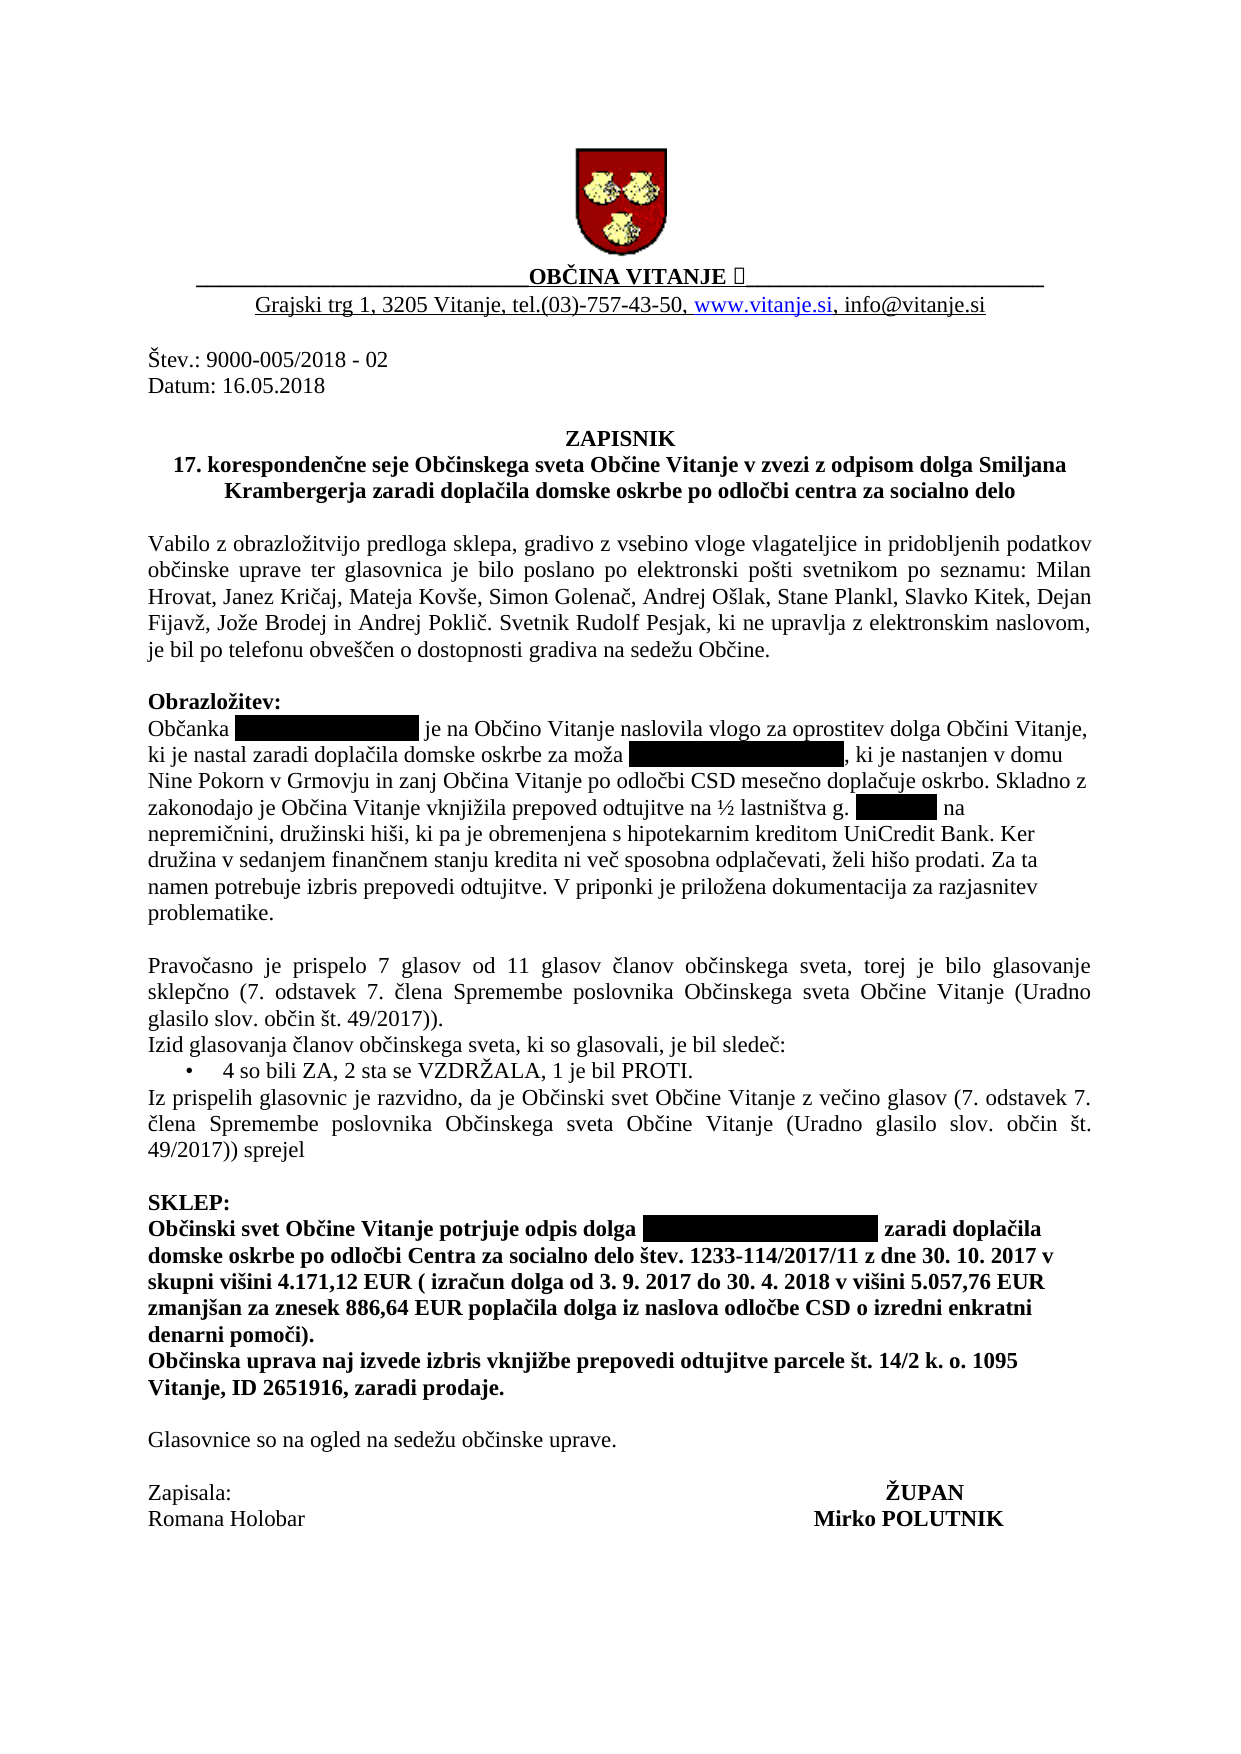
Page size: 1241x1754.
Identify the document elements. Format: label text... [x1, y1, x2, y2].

text Pravočasno je prispelo 7 glasov od 11 glasov članov občinskega sveta, torej je bilo glasovanje sklepčno (7. odstavek 7. člena Spremembe poslovnika Občinskega sveta Občine Vitanje (Uradno glasilo slov. občin št. 49/2017)). [148, 952, 1093, 1031]
list 4 so bili ZA, 2 sta se VZDRŽALA, 1 je bil PROTI. [185, 1057, 1093, 1084]
text Izid glasovanja članov občinskega sveta, ki so glasovali, je bil sledeč: [148, 1031, 1093, 1057]
text Štev.: 9000-005/2018 - 02 [148, 346, 1093, 372]
text Obrazložitev: [148, 688, 1093, 715]
text Občanka Slavica Kramberger je na Občino Vitanje naslovila vlogo za oprostitev dolga Občini Vitanje, ki je nastal zaradi doplačila domske oskrbe za moža Smiljana Krambergerja, ki je nastanjen v domu Nine Pokorn v Grmovju in zanj Občina Vitanje po odločbi CSD mesečno doplačuje oskrbo. Skladno z zakonodajo je Občina Vitanje vknjižila prepoved odtujitve na ½ lastništva g. Smiljana na nepremičnini, družinski hiši, ki pa je obremenjena s hipotekarnim kreditom UniCredit Bank. Ker družina v sedanjem finančnem stanju kredita ni več sposobna odplačevati, želi hišo prodati. Za ta namen potrebuje izbris prepovedi odtujitve. V priponki je priložena dokumentacija za razjasnitev problematike. [148, 715, 1093, 926]
text _____________________________OBČINA VITANJE __________________________ [148, 260, 1093, 291]
text Datum: 16.05.2018 [148, 372, 1093, 398]
text Občinski svet Občine Vitanje potrjuje odpis dolga Smiljana Krambergerja zaradi doplačila domske oskrbe po odločbi Centra za socialno delo štev. 1233-114/2017/11 z dne 30. 10. 2017 v skupni višini 4.171,12 EUR ( izračun dolga od 3. 9. 2017 do 30. 4. 2018 v višini 5.057,76 EUR zmanjšan za znesek 886,64 EUR poplačila dolga iz naslova odločbe CSD o izredni enkratni denarni pomoči). [148, 1215, 1093, 1347]
text Romana Holobar Mirko POLUTNIK [148, 1505, 1093, 1532]
text Grajski trg 1, 3205 Vitanje, tel.(03)-757-43-50, www.vitanje.si, info@vitanje.si [148, 291, 1093, 318]
text Glasovnice so na ogled na sedežu občinske uprave. [148, 1426, 1093, 1453]
text Občinska uprava naj izvede izbris vknjižbe prepovedi odtujitve parcele št. 14/2 k. o. 1095 Vitanje, ID 2651916, zaradi prodaje. [148, 1347, 1093, 1400]
text 17. korespondenčne seje Občinskega sveta Občine Vitanje v zvezi z odpisom dolga Smiljana Krambergerja zaradi doplačila domske oskrbe po odločbi centra za socialno delo [148, 451, 1093, 504]
text Zapisala: ŽUPAN [148, 1479, 1093, 1505]
text Vabilo z obrazložitvijo predloga sklepa, gradivo z vsebino vloge vlagateljice in pridobljenih podatkov občinske uprave ter glasovnica je bilo poslano po elektronski pošti svetnikom po seznamu: Milan Hrovat, Janez Kričaj, Mateja Kovše, Simon Golenač, Andrej Ošlak, Stane Plankl, Slavko Kitek, Dejan Fijavž, Jože Brodej in Andrej Poklič. Svetnik Rudolf Pesjak, ki ne upravlja z elektronskim naslovom, je bil po telefonu obveščen o dostopnosti gradiva na sedežu Občine. [148, 530, 1093, 662]
picture [573, 147, 667, 261]
text Iz prispelih glasovnic je razvidno, da je Občinski svet Občine Vitanje z večino glasov (7. odstavek 7. člena Spremembe poslovnika Občinskega sveta Občine Vitanje (Uradno glasilo slov. občin št. 49/2017)) sprejel [148, 1084, 1093, 1163]
text SKLEP: [148, 1189, 1093, 1215]
text ZAPISNIK [148, 425, 1093, 451]
